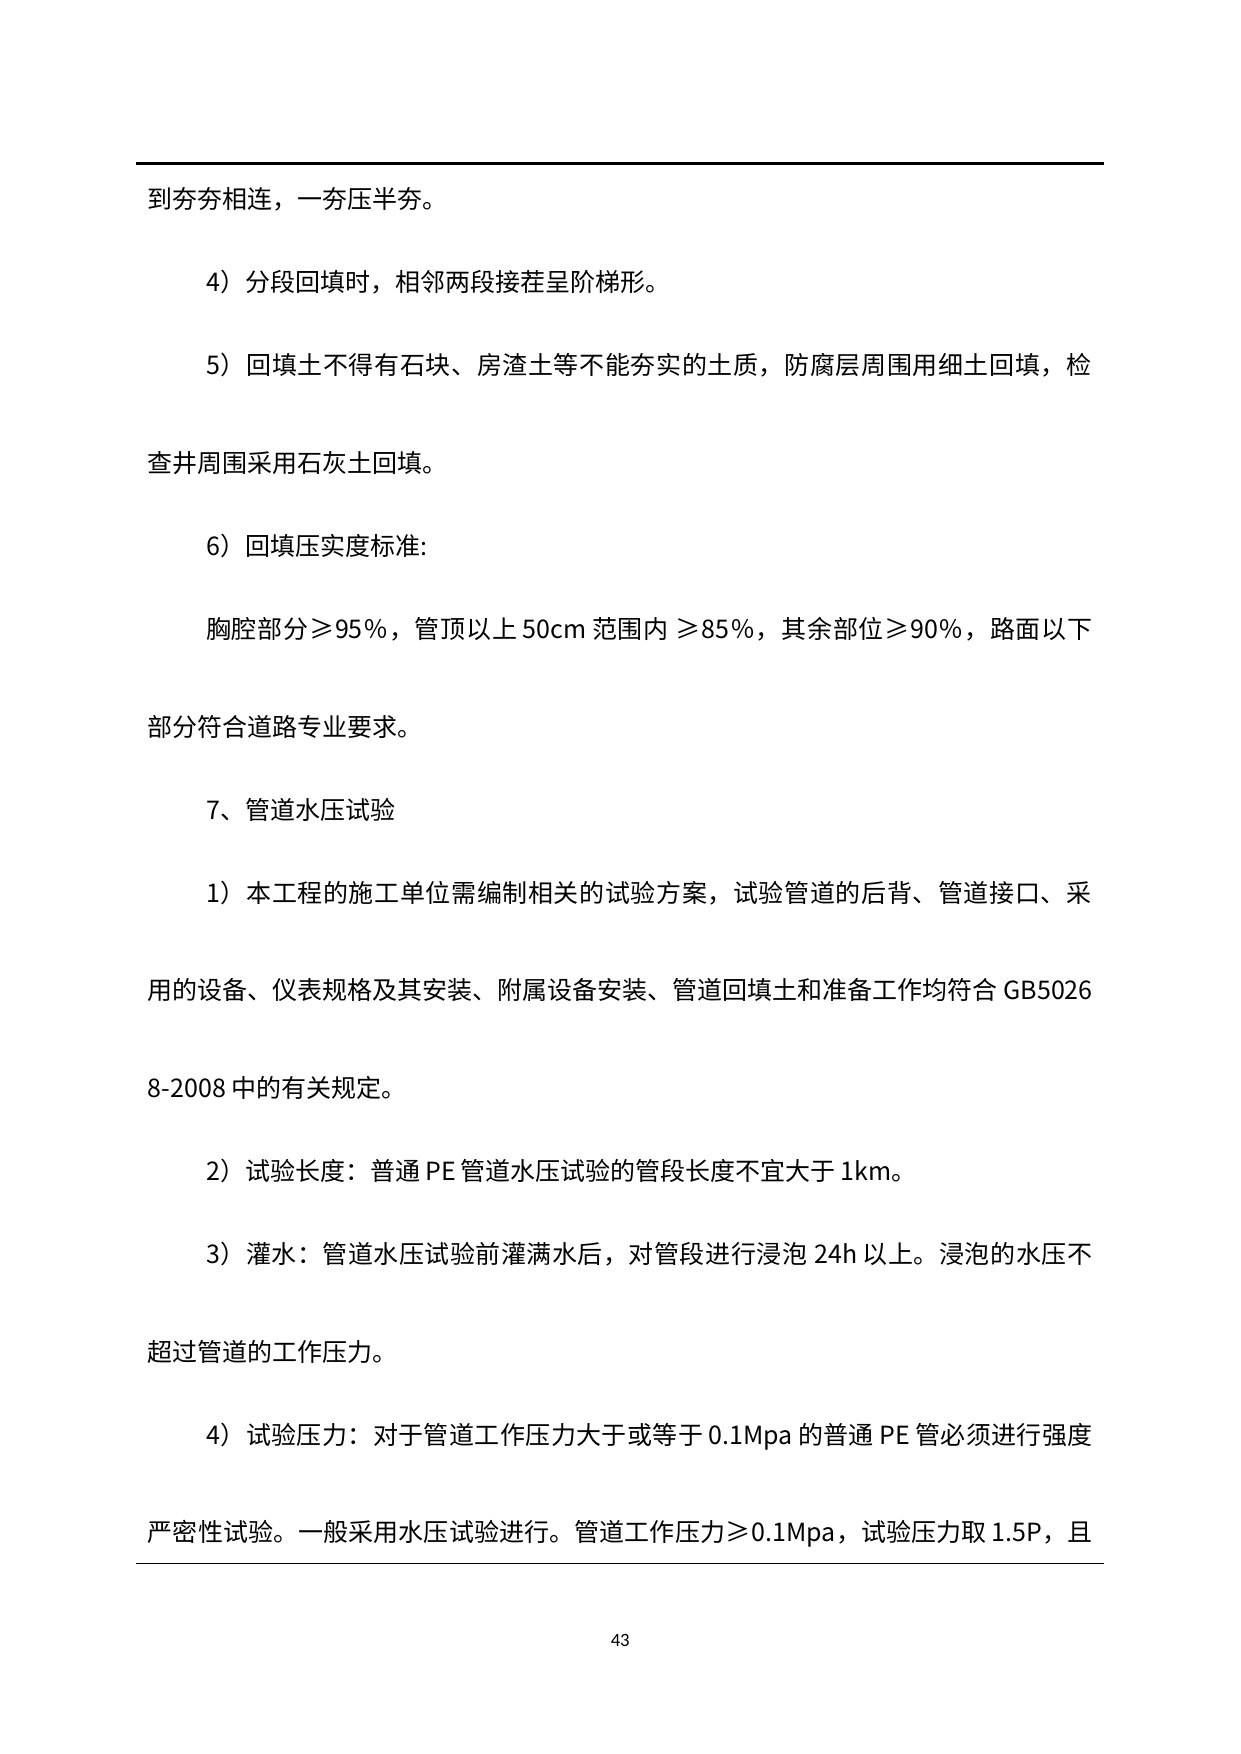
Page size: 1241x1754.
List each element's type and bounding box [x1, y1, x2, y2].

table_cell [136, 165, 1104, 1563]
